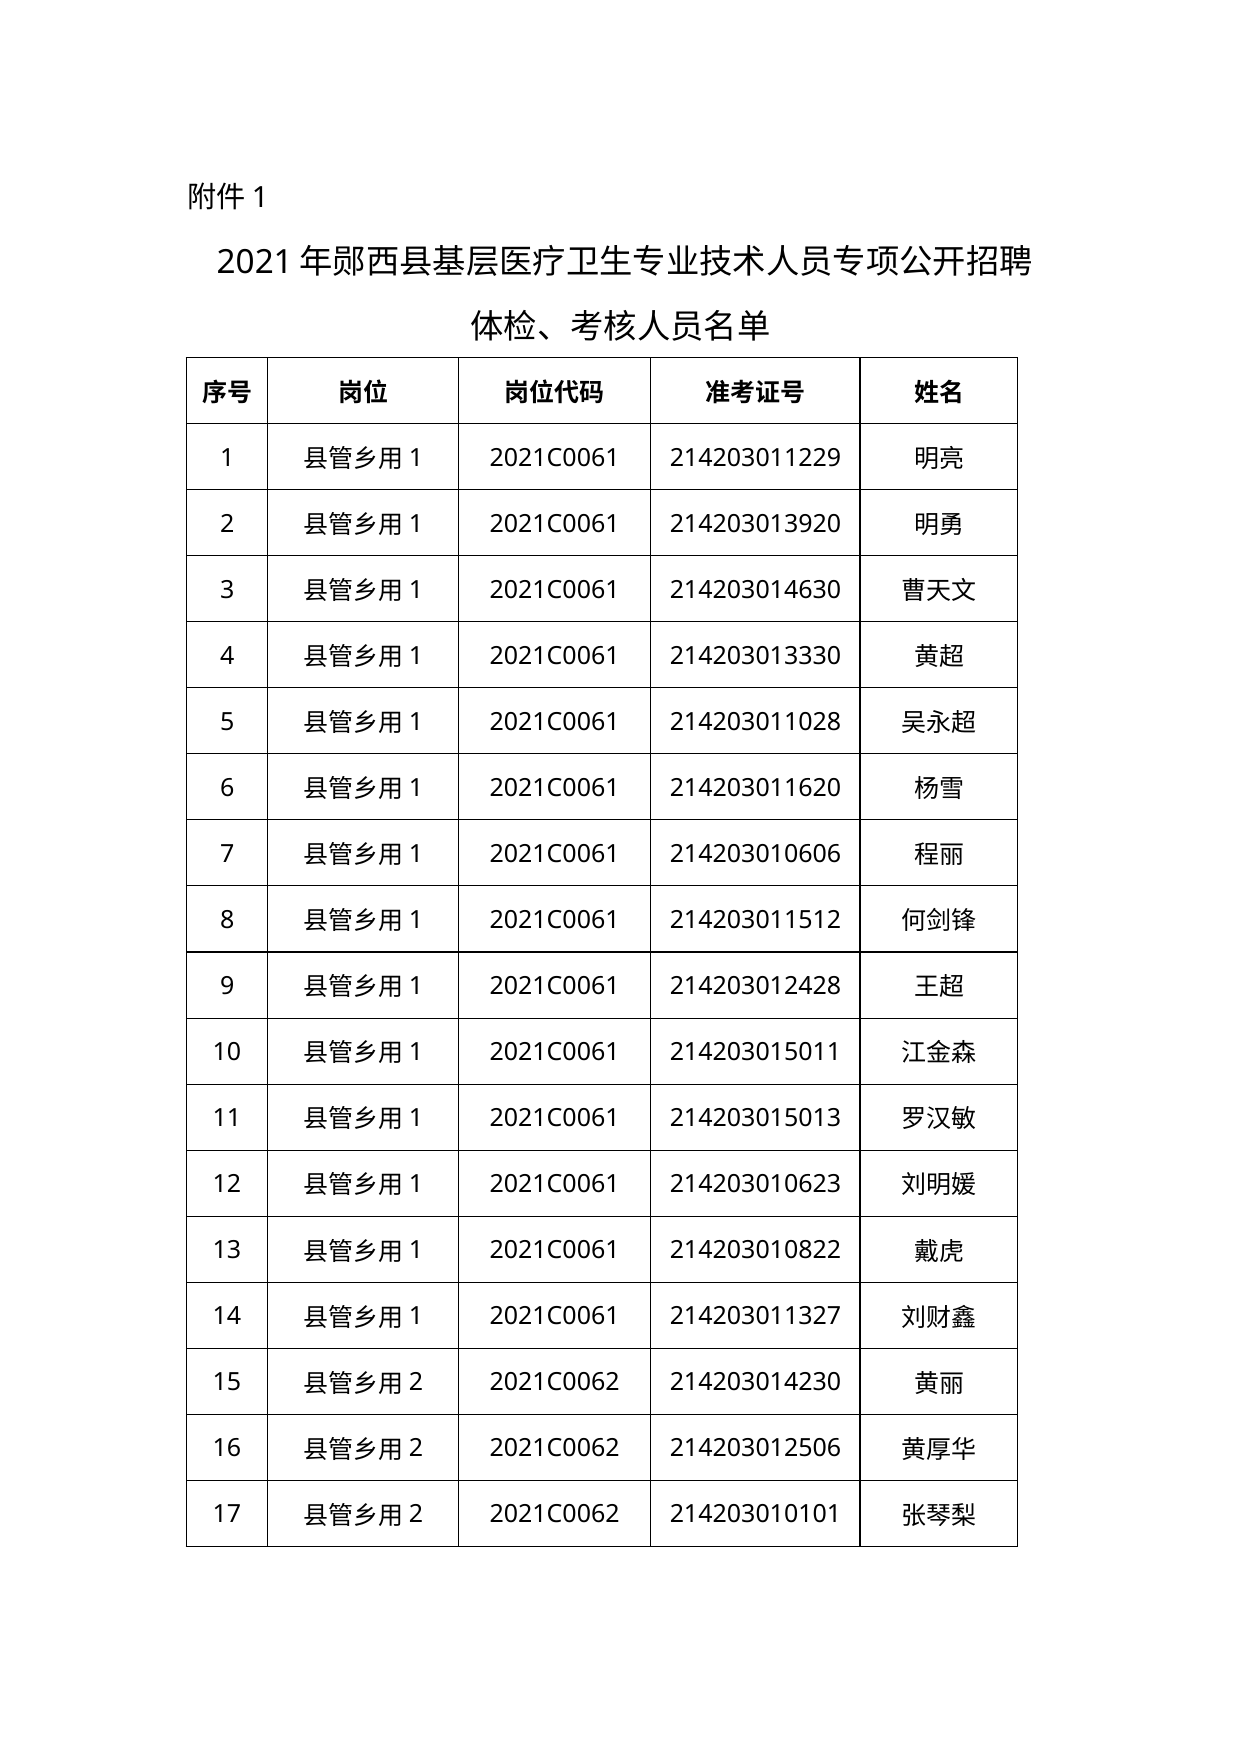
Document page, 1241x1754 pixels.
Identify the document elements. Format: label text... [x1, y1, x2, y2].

table_cell 2021C0061 [459, 622, 650, 687]
table_cell 县管乡用1 [268, 1151, 458, 1216]
table_cell 2021C0061 [459, 490, 650, 555]
table_cell 戴虎 [861, 1217, 1017, 1282]
table_cell 214203012428 [651, 953, 859, 1017]
table_cell 杨雪 [861, 754, 1017, 819]
table_cell 明亮 [861, 424, 1017, 489]
table_cell 16 [187, 1415, 267, 1480]
table_cell 214203010101 [651, 1481, 859, 1546]
table_cell 县管乡用1 [268, 754, 458, 819]
table_cell 214203014630 [651, 556, 859, 621]
table_cell 214203013330 [651, 622, 859, 687]
table_cell 2021C0061 [459, 1019, 650, 1083]
table_cell 江金森 [861, 1019, 1017, 1083]
table_cell 县管乡用1 [268, 820, 458, 885]
table_cell 2021C0061 [459, 1217, 650, 1282]
table_cell 3 [187, 556, 267, 621]
table_cell 吴永超 [861, 688, 1017, 753]
table_cell 县管乡用1 [268, 1019, 458, 1083]
table_cell 2021C0061 [459, 1085, 650, 1149]
table_header 姓名 [861, 358, 1017, 423]
table_cell 214203014230 [651, 1349, 859, 1414]
table_cell 2 [187, 490, 267, 555]
table_cell 2021C0062 [459, 1349, 650, 1414]
table_cell 214203011512 [651, 886, 859, 951]
table_cell 何剑锋 [861, 886, 1017, 951]
table_cell 2021C0061 [459, 424, 650, 489]
table_cell 黄丽 [861, 1349, 1017, 1414]
table_cell 县管乡用1 [268, 688, 458, 753]
table_cell 王超 [861, 953, 1017, 1017]
table_cell 县管乡用1 [268, 1085, 458, 1149]
table_cell 214203010623 [651, 1151, 859, 1216]
table_cell 2021C0061 [459, 1151, 650, 1216]
table_cell 县管乡用1 [268, 953, 458, 1017]
table_cell 214203015013 [651, 1085, 859, 1149]
table_cell 214203012506 [651, 1415, 859, 1480]
table_cell 县管乡用1 [268, 886, 458, 951]
table_cell 214203010606 [651, 820, 859, 885]
table_cell 县管乡用2 [268, 1349, 458, 1414]
table_cell 刘明媛 [861, 1151, 1017, 1216]
table_header 岗位 [268, 358, 458, 423]
table_cell 2021C0061 [459, 953, 650, 1017]
table_cell 214203011620 [651, 754, 859, 819]
table_cell 曹天文 [861, 556, 1017, 621]
table_cell 15 [187, 1349, 267, 1414]
table_cell 县管乡用1 [268, 1283, 458, 1348]
table_cell 14 [187, 1283, 267, 1348]
table_cell 11 [187, 1085, 267, 1149]
table_header 序号 [187, 358, 267, 423]
table_cell 4 [187, 622, 267, 687]
table_cell 2021C0061 [459, 688, 650, 753]
table_cell 10 [187, 1019, 267, 1083]
table_cell 刘财鑫 [861, 1283, 1017, 1348]
table_cell 17 [187, 1481, 267, 1546]
table_cell 县管乡用1 [268, 490, 458, 555]
table_cell 2021C0061 [459, 886, 650, 951]
table_cell 214203010822 [651, 1217, 859, 1282]
table_cell 1 [187, 424, 267, 489]
text 附件1 [187, 162, 1053, 227]
table_cell 2021C0061 [459, 820, 650, 885]
table_cell 程丽 [861, 820, 1017, 885]
table_cell 明勇 [861, 490, 1017, 555]
table_cell 县管乡用1 [268, 1217, 458, 1282]
table_cell 县管乡用2 [268, 1415, 458, 1480]
table_cell 2021C0061 [459, 754, 650, 819]
table_cell 214203015011 [651, 1019, 859, 1083]
table_cell 黄超 [861, 622, 1017, 687]
table_cell 8 [187, 886, 267, 951]
table_cell 7 [187, 820, 267, 885]
table_cell 县管乡用1 [268, 424, 458, 489]
table_cell 214203011028 [651, 688, 859, 753]
table_header 岗位代码 [459, 358, 650, 423]
table_cell 罗汉敏 [861, 1085, 1017, 1149]
table_cell 黄厚华 [861, 1415, 1017, 1480]
text 2021年郧西县基层医疗卫生专业技术人员专项公开招聘 [187, 227, 1053, 292]
text 体检、考核人员名单 [187, 292, 1053, 357]
table_header 准考证号 [651, 358, 859, 423]
table_cell 214203013920 [651, 490, 859, 555]
table_cell 2021C0062 [459, 1481, 650, 1546]
table_cell 9 [187, 953, 267, 1017]
table_cell 县管乡用1 [268, 622, 458, 687]
table_cell 县管乡用2 [268, 1481, 458, 1546]
table_cell 2021C0061 [459, 556, 650, 621]
table_cell 县管乡用1 [268, 556, 458, 621]
table_cell 214203011327 [651, 1283, 859, 1348]
table_cell 张琴梨 [861, 1481, 1017, 1546]
table_cell 12 [187, 1151, 267, 1216]
table_cell 5 [187, 688, 267, 753]
table_cell 214203011229 [651, 424, 859, 489]
table_cell 2021C0061 [459, 1283, 650, 1348]
table_cell 6 [187, 754, 267, 819]
table_cell 13 [187, 1217, 267, 1282]
table_cell 2021C0062 [459, 1415, 650, 1480]
